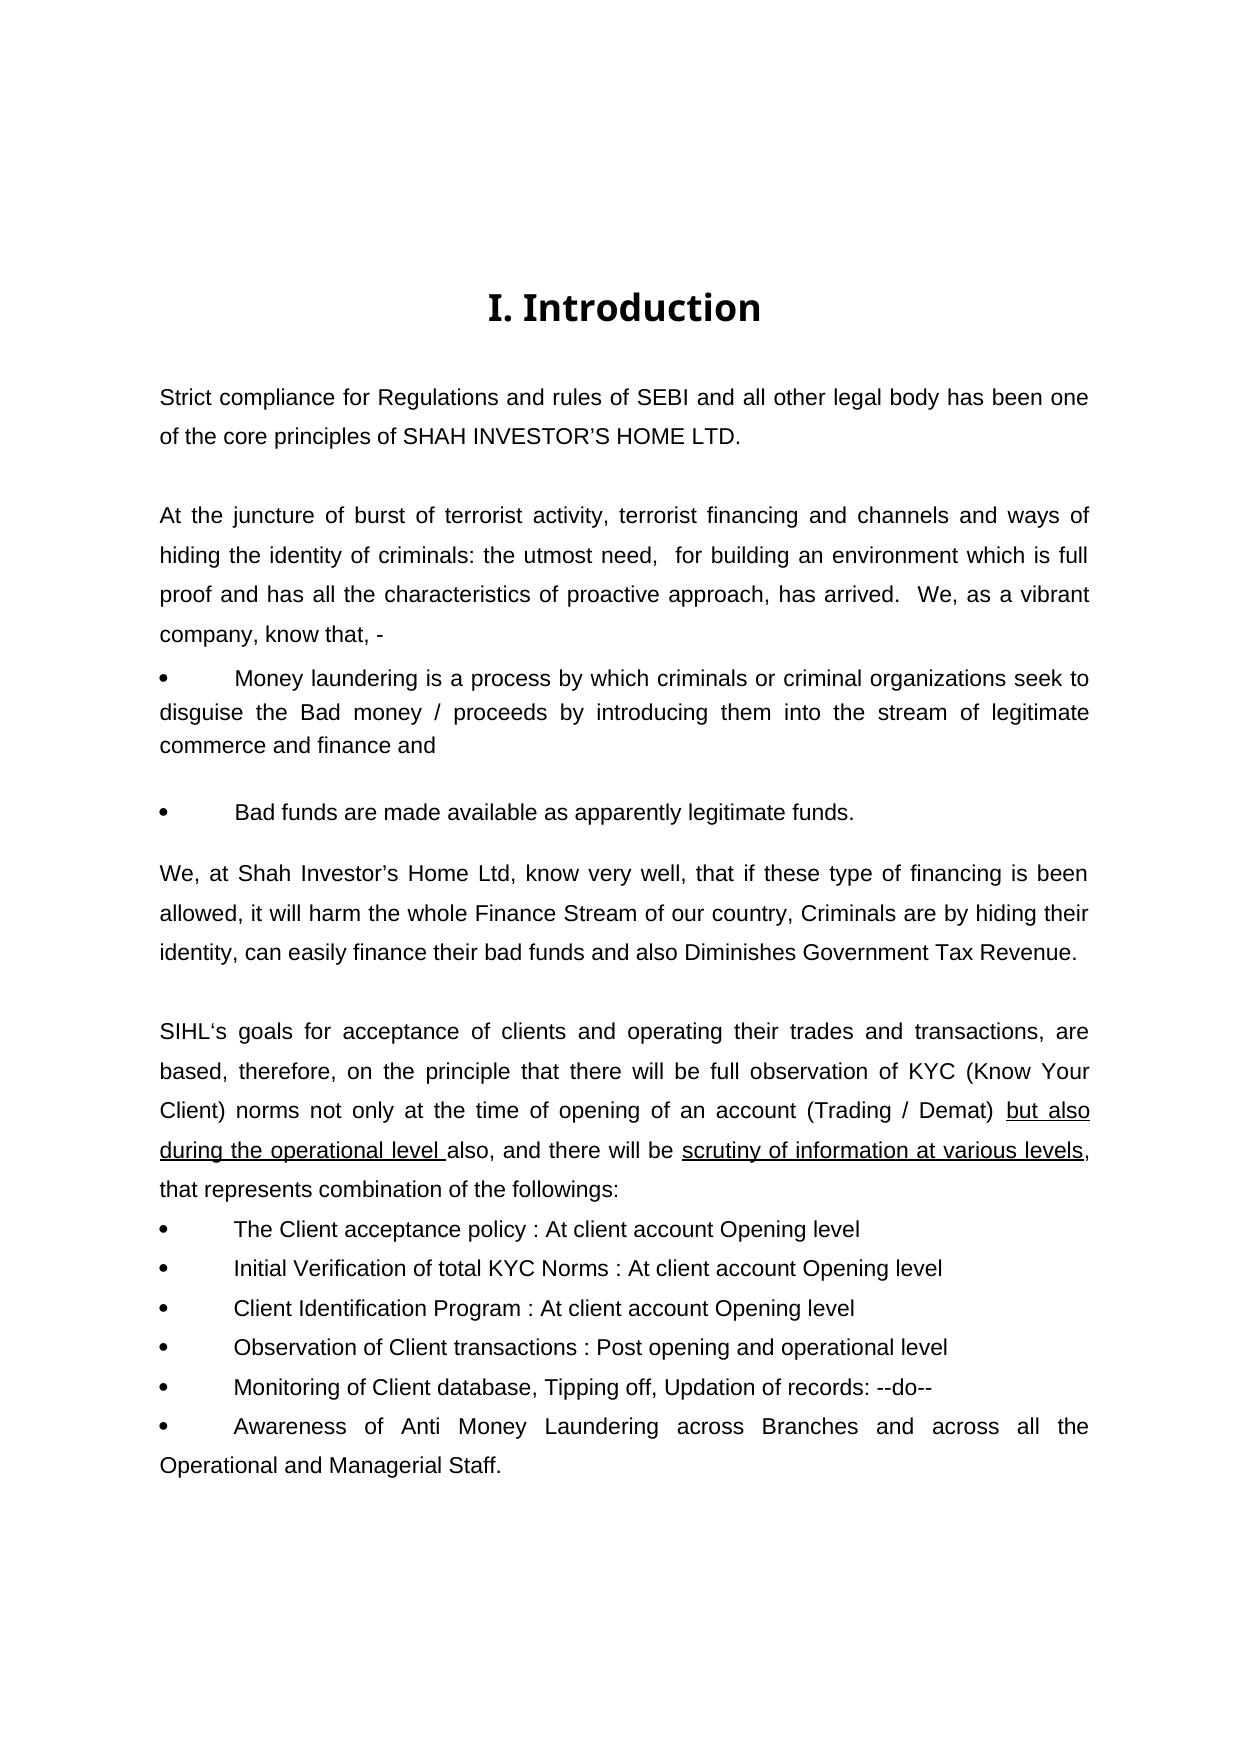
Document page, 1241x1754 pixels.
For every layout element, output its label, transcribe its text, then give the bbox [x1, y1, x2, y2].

text SIHL‘s goals for acceptance of clients and operating their trades and transactions, are based, therefore, on the principle that there will be full observation of KYC (Know Your Client) norms not only at the time of opening of an account (Trading / Demat) but also during the operational level also, and there will be scrutiny of information at various levels, that represents combination of the followings: [159, 1018, 1090, 1202]
list Monitoring of Client database, Tipping off, Updation of records: --do-- [159, 1373, 1090, 1400]
list Bad funds are made available as apparently legitimate funds. [159, 793, 1090, 827]
text We, at Shah Investor’s Home Ltd, know very well, that if these type of financing is been allowed, it will harm the whole Finance Stream of our country, Criminals are by hiding their identity, can easily finance their bad funds and also Diminishes Government Tax Revenue. [159, 860, 1090, 966]
list The Client acceptance policy : At client account Opening level [159, 1216, 1090, 1242]
text I. Introduction [159, 282, 1090, 333]
list Awareness of Anti Money Laundering across Branches and across all the Operational and Managerial Staff. [159, 1413, 1090, 1479]
list Initial Verification of total KYC Norms : At client account Opening level [159, 1255, 1090, 1281]
text Strict compliance for Regulations and rules of SEBI and all other legal body has been one of the core principles of SHAH INVESTOR’S HOME LTD. [159, 384, 1090, 450]
list Observation of Client transactions : Post opening and operational level [159, 1334, 1090, 1360]
list Money laundering is a process by which criminals or criminal organizations seek to disguise the Bad money / proceeds by introducing them into the stream of legitimate commerce and finance and [159, 660, 1090, 760]
text At the juncture of burst of terrorist activity, terrorist financing and channels and ways of hiding the identity of criminals: the utmost need, for building an environment which is full proof and has all the characteristics of proactive approach, has arrived. We, as a vibrant company, know that, - [159, 502, 1090, 647]
list Client Identification Program : At client account Opening level [159, 1294, 1090, 1321]
